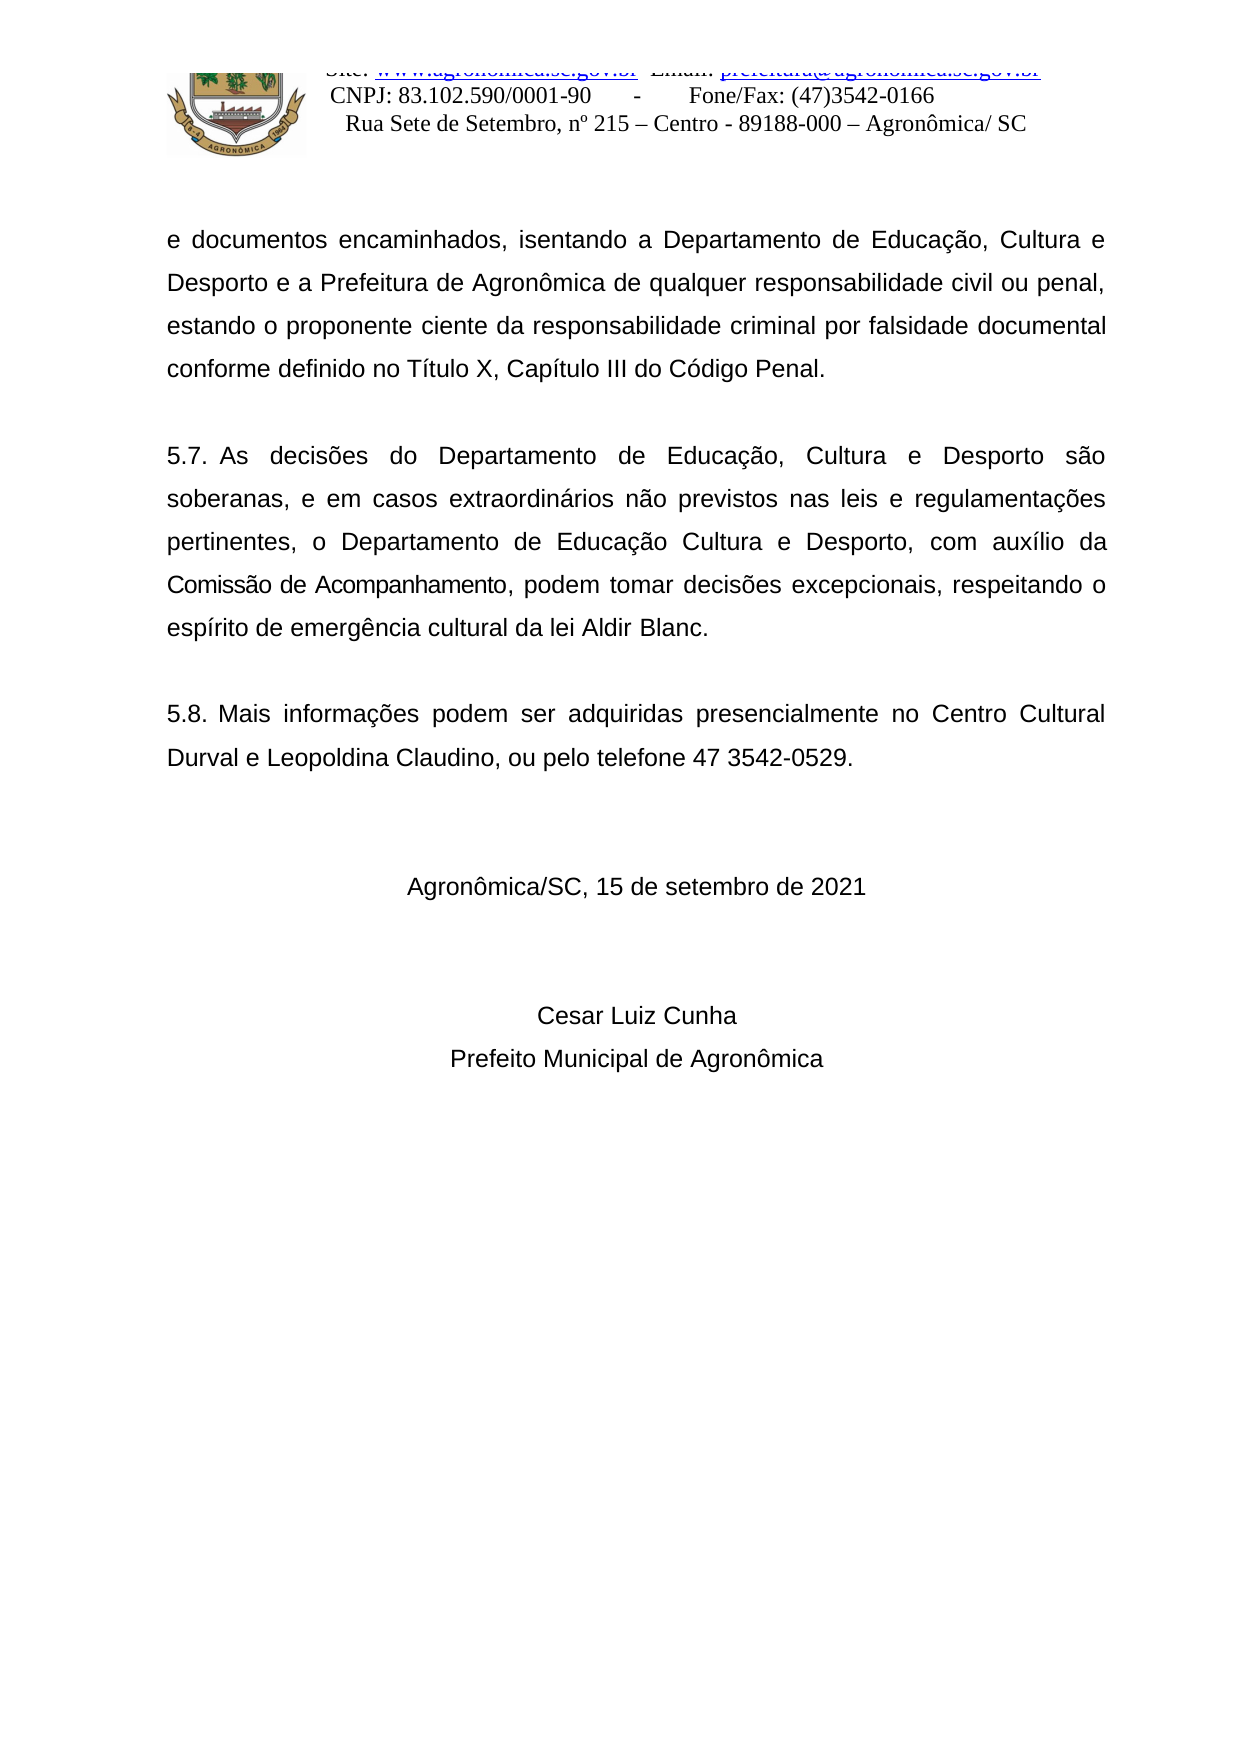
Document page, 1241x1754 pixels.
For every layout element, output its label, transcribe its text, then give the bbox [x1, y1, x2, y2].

list Mais informações podem ser adquiridas presencialmente no Centro Cultural Durval e Leopoldina Claudino, ou pelo telefone 47 3542-0529. [167, 699, 1107, 771]
list As decisões do Departamento de Educação, Cultura e Desporto são soberanas, e em casos extraordinários não previstos nas leis e regulamentações pertinentes, o Departamento de Educação Cultura e Desporto, com auxílio da Comissão de Acompanhamento, podem tomar decisões excepcionais, respeitando o espírito de emergência cultural da lei Aldir Blanc. [167, 441, 1107, 642]
text Cesar Luiz Cunha [167, 1001, 1107, 1030]
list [167, 225, 1107, 383]
text Agronômica/SC, 15 de setembro de 2021 [167, 872, 1107, 901]
text Prefeito Municipal de Agronômica [167, 1044, 1107, 1073]
